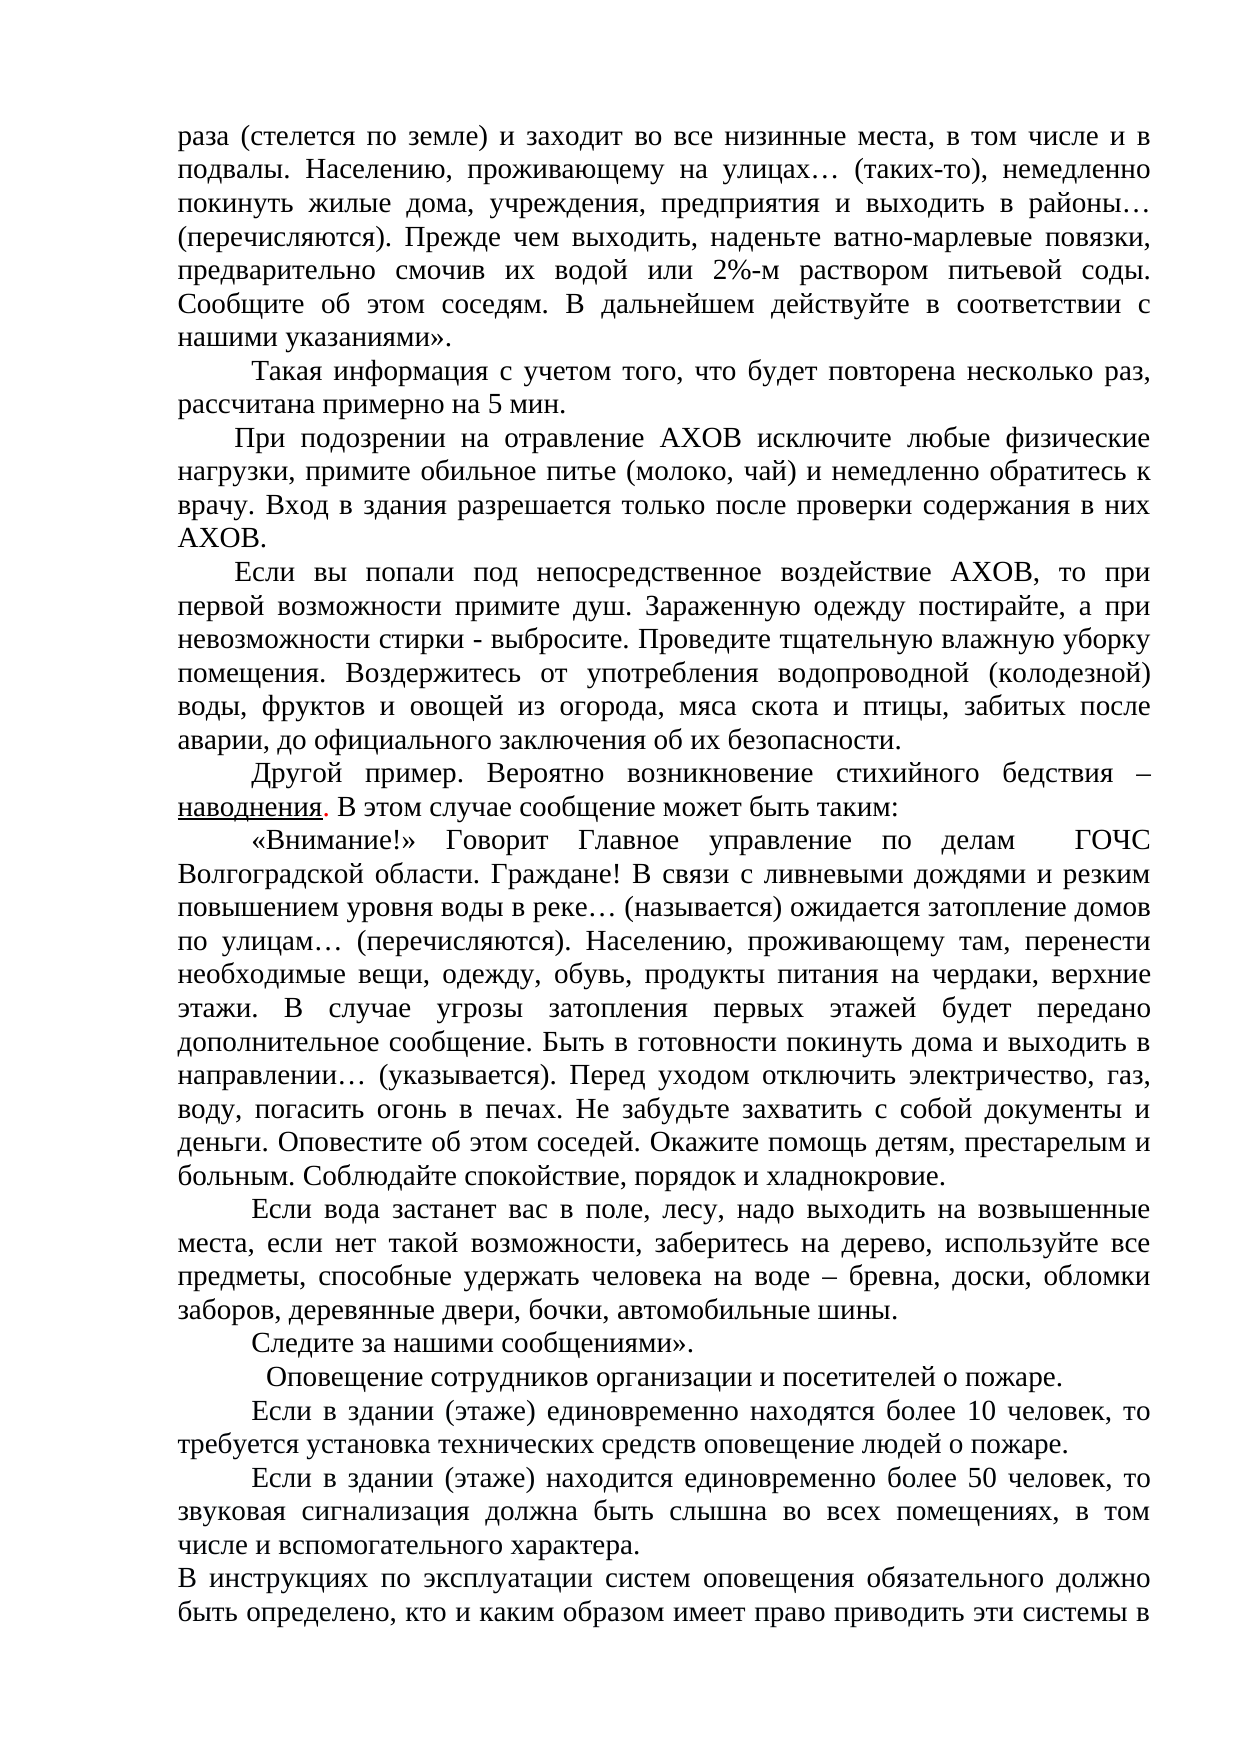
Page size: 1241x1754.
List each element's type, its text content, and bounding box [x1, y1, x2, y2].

text Следите за нашими сообщениями». [177, 1326, 1152, 1359]
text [177, 118, 1152, 353]
text Оповещение сотрудников организации и посетителей о пожаре. [177, 1359, 1152, 1393]
text Если в здании (этаже) находится единовременно более 50 человек, то звуковая сигнализация должна быть слышна во всех помещениях, в том числе и вспомогательного характера. [177, 1460, 1152, 1560]
text «Внимание!» Говорит Главное управление по делам ГОЧС Волгоградской области. Граждане! В связи с ливневыми дождями и резким повышением уровня воды в реке… (называется) ожидается затопление домов по улицам… (перечисляются). Населению, проживающему там, перенести необходимые вещи, одежду, обувь, продукты питания на чердаки, верхние этажи. В случае угрозы затопления первых этажей будет передано дополнительное сообщение. Быть в готовности покинуть дома и выходить в направлении… (указывается). Перед уходом отключить электричество, газ, воду, погасить огонь в печах. Не забудьте захватить с собой документы и деньги. Оповестите об этом соседей. Окажите помощь детям, престарелым и больным. Соблюдайте спокойствие, порядок и хладнокровие. [177, 822, 1152, 1191]
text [177, 1560, 1152, 1627]
text Если в здании (этаже) единовременно находятся более 10 человек, то требуется установка технических средств оповещение людей о пожаре. [177, 1393, 1152, 1460]
text При подозрении на отравление АХОВ исключите любые физические нагрузки, примите обильное питье (молоко, чай) и немедленно обратитесь к врачу. Вход в здания разрешается только после проверки содержания в них АХОВ. [177, 420, 1152, 554]
text Другой пример. Вероятно возникновение стихийного бедствия – наводнения. В этом случае сообщение может быть таким: [177, 755, 1152, 822]
text Если вы попали под непосредственное воздействие АХОВ, то при первой возможности примите душ. Зараженную одежду постирайте, а при невозможности стирки - выбросите. Проведите тщательную влажную уборку помещения. Воздержитесь от употребления водопроводной (колодезной) воды, фруктов и овощей из огорода, мяса скота и птицы, забитых после аварии, до официального заключения об их безопасности. [177, 554, 1152, 755]
text Если вода застанет вас в поле, лесу, надо выходить на возвышенные места, если нет такой возможности, заберитесь на дерево, используйте все предметы, способные удержать человека на воде – бревна, доски, обломки заборов, деревянные двери, бочки, автомобильные шины. [177, 1191, 1152, 1326]
text Такая информация с учетом того, что будет повторена несколько раз, рассчитана примерно на 5 мин. [177, 353, 1152, 420]
